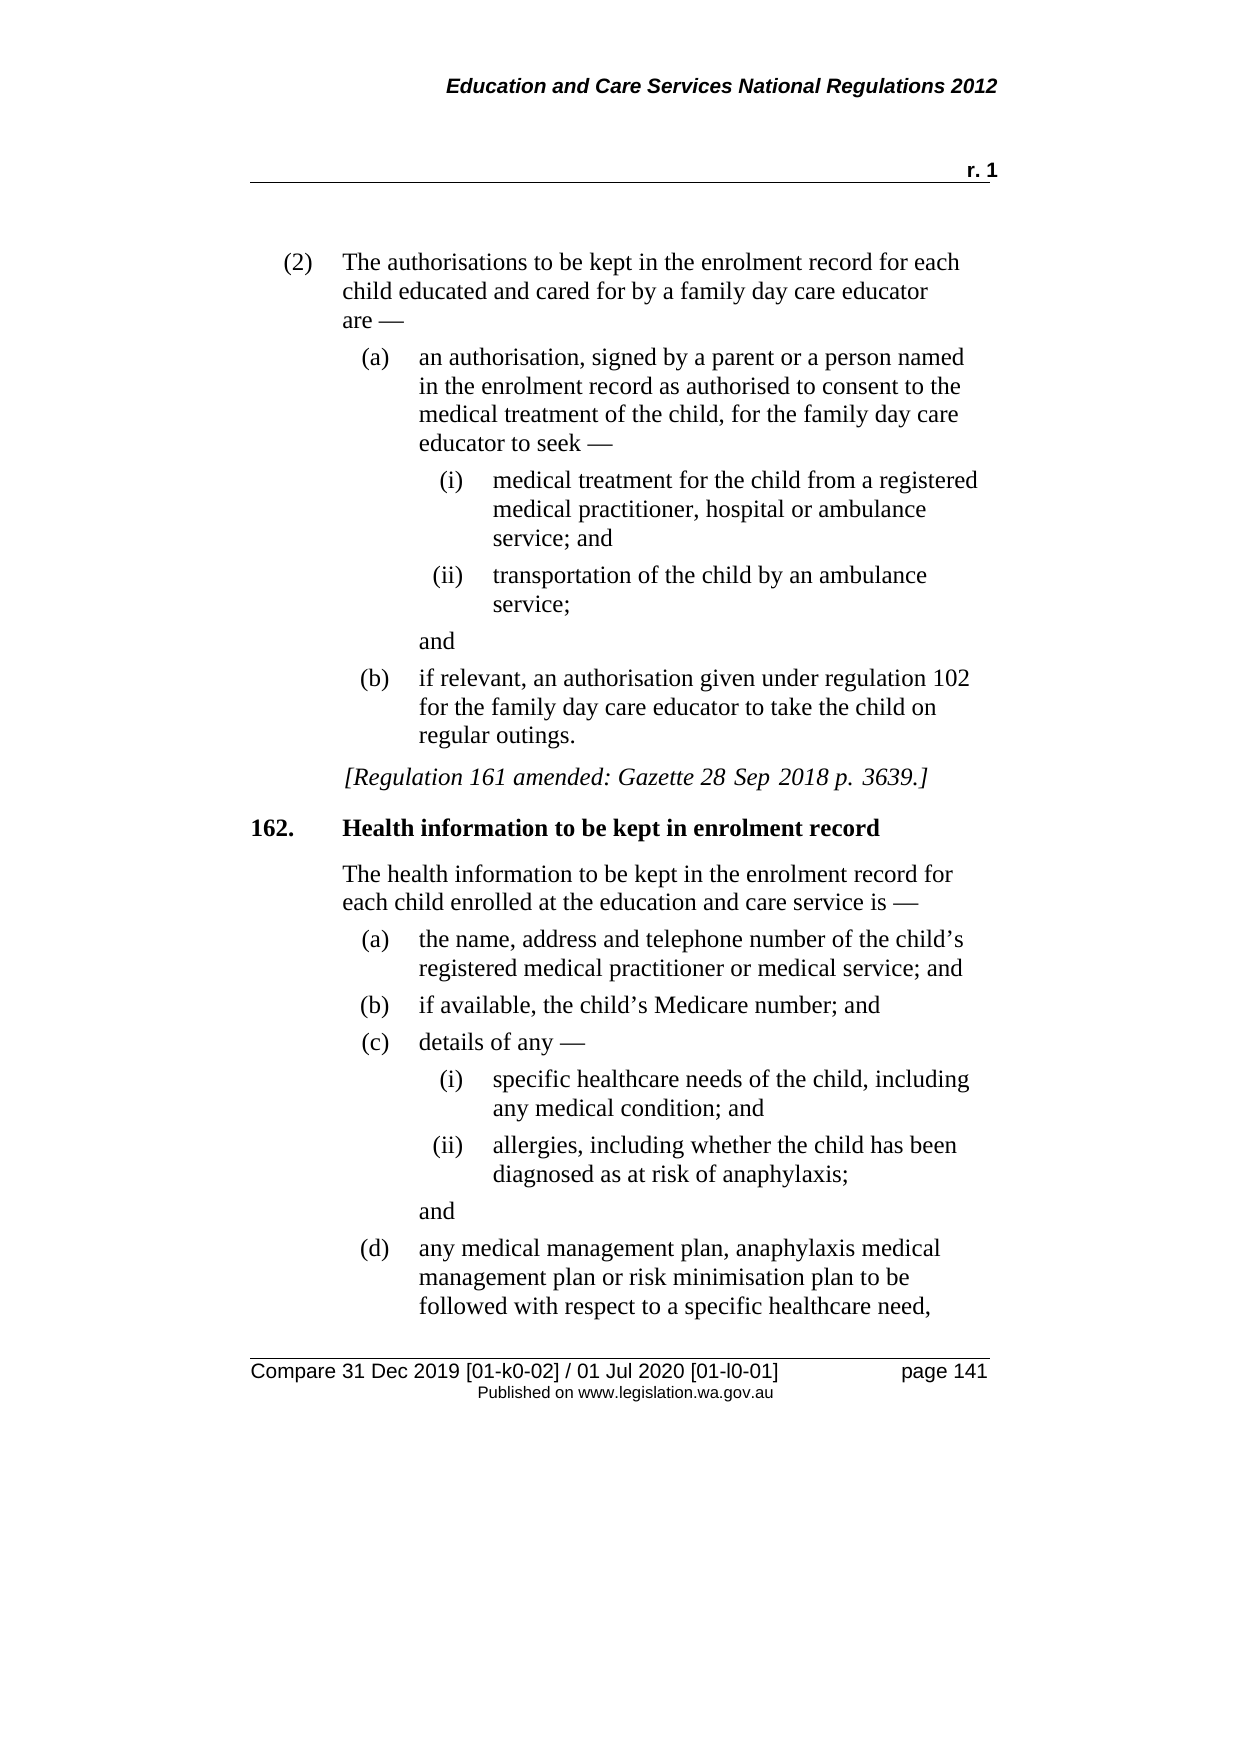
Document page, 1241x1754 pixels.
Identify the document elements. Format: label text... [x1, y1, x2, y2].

text [Regulation 161 amended: Gazette 28 Sep 2018 p. 3639.] [250, 762, 990, 790]
text (a) an authorisation, signed by a parent or a person named in the enrolment record as authorised to consent to the medical treatment of the child, for the family day care educator to seek — [250, 342, 990, 457]
subtitle 162. Health information to be kept in enrolment record [250, 813, 990, 842]
text (b) if relevant, an authorisation given under regulation 102 for the family day care educator to take the child on regular outings. [250, 663, 990, 749]
text and [250, 1196, 990, 1225]
text (ii) allergies, including whether the child has been diagnosed as at risk of anaphylaxis; [250, 1130, 990, 1188]
text (i) specific healthcare needs of the child, including any medical condition; and [250, 1064, 990, 1122]
text (b) if available, the child’s Medicare number; and [250, 990, 990, 1019]
text (2) The authorisations to be kept in the enrolment record for each child educated and cared for by a family day care educator are — [250, 247, 990, 334]
text and [250, 626, 990, 654]
text (i) medical treatment for the child from a registered medical practitioner, hospital or ambulance service; and [250, 465, 990, 552]
text (c) details of any — [250, 1027, 990, 1056]
text (ii) transportation of the child by an ambulance service; [250, 560, 990, 617]
text The health information to be kept in the enrolment record for each child enrolled at the education and care service is — [250, 859, 990, 916]
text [250, 1233, 990, 1319]
text (a) the name, address and telephone number of the child’s registered medical practitioner or medical service; and [250, 924, 990, 982]
